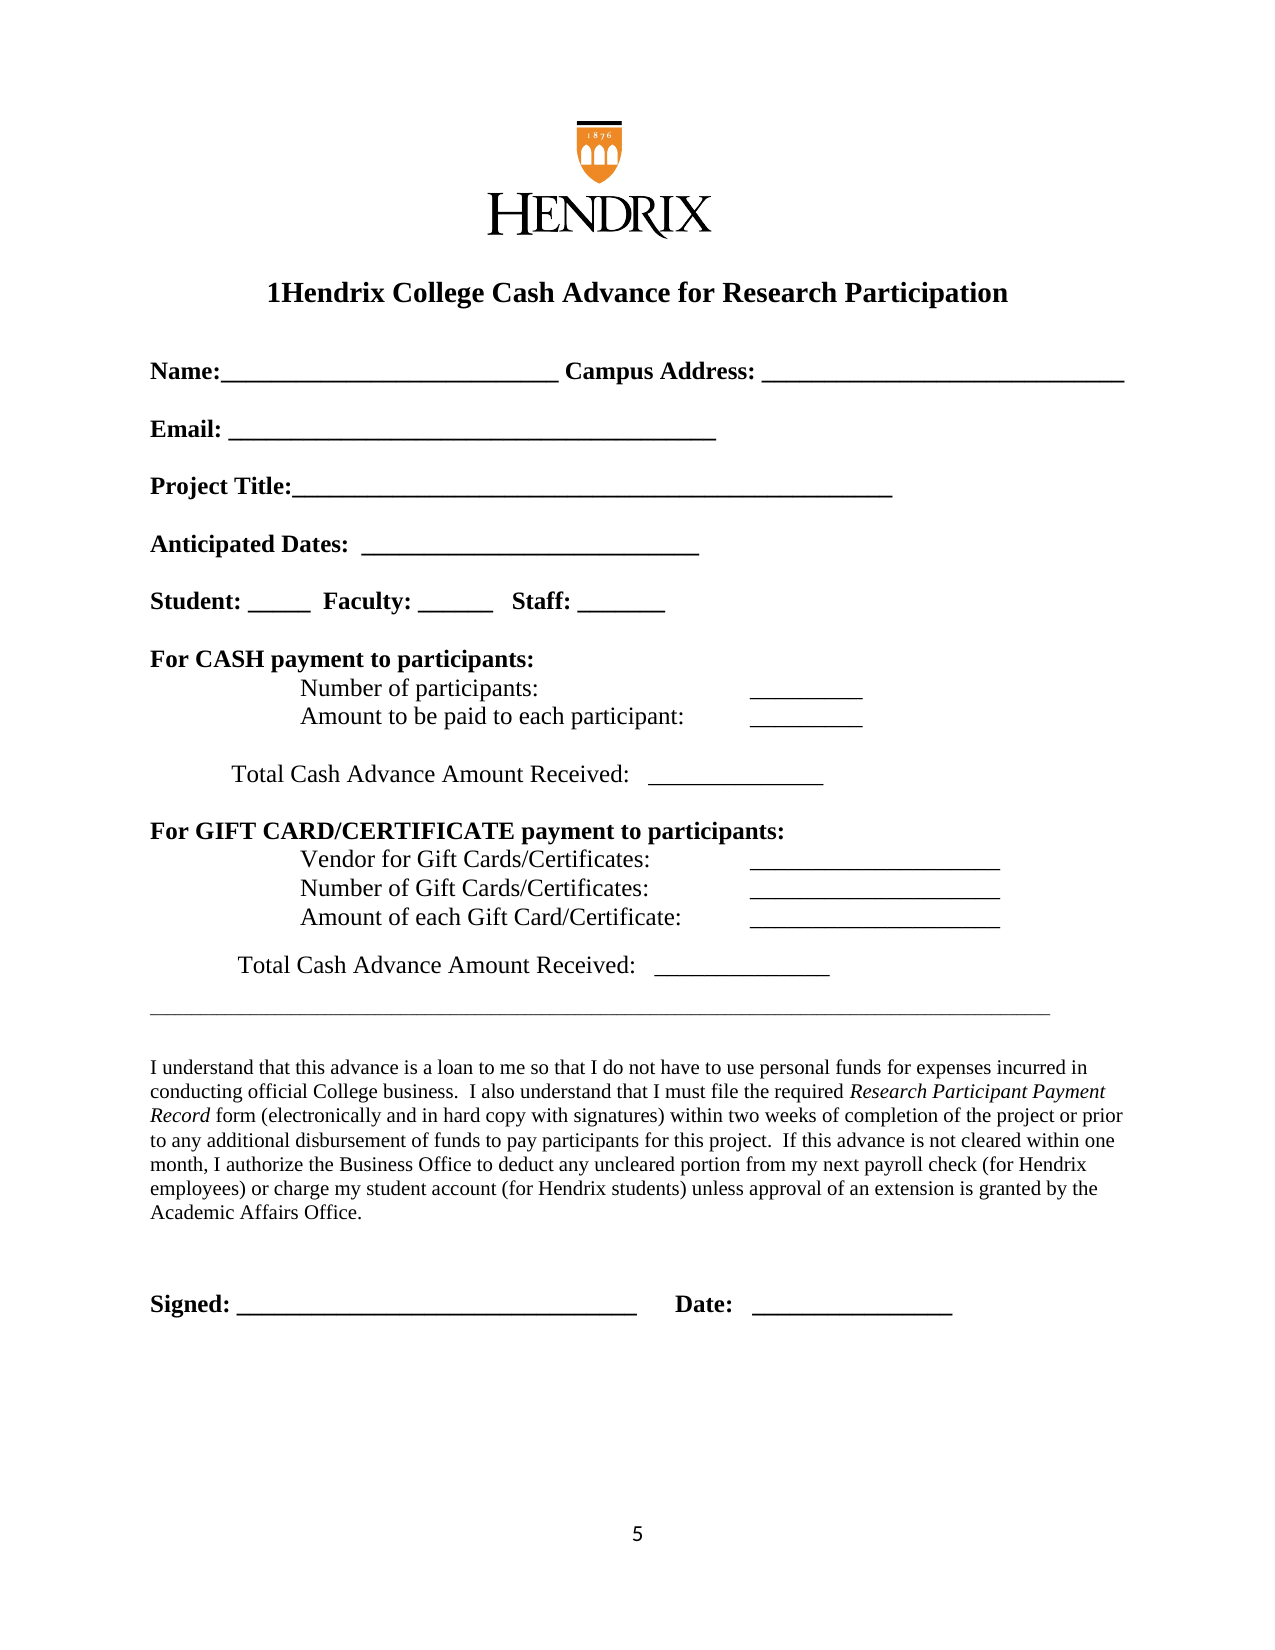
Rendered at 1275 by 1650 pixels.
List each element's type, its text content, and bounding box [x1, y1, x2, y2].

text Total Cash Advance Amount Received: ______________ [150, 759, 1125, 788]
text For GIFT CARD/CERTIFICATE payment to participants: [150, 816, 1125, 844]
text I understand that this advance is a loan to me so that I do not have to use personal funds for expenses incurred in conducting official College business. I also understand that I must file the required Research Participant Payment Record form (electronically and in hard copy with signatures) within two weeks of completion of the project or prior to any additional disbursement of funds to pay participants for this project. If this advance is not cleared within one month, I authorize the Business Office to deduct any uncleared portion from my next payroll check (for Hendrix employees) or charge my student account (for Hendrix students) unless approval of an extension is granted by the Academic Affairs Office. [150, 1055, 1125, 1224]
picture [487, 121, 712, 239]
text For CASH payment to participants: [150, 644, 1125, 673]
text Signed: ________________________________ Date: ________________ [150, 1289, 1125, 1318]
text Anticipated Dates: ___________________________ [150, 529, 1125, 558]
text Total Cash Advance Amount Received: ______________ [150, 950, 1125, 979]
text Student: _____ Faculty: ______ Staff: _______ [150, 586, 1125, 615]
text Amount to be paid to each participant: _________ [225, 701, 1125, 730]
text Hendrix College Cash Advance for Research Participation [150, 275, 1125, 308]
text Number of Gift Cards/Certificates: ____________________ [225, 873, 1125, 902]
text Email: _______________________________________ [150, 414, 1125, 443]
text Vendor for Gift Cards/Certificates: ____________________ [225, 844, 1125, 873]
text Number of participants: _________ [150, 673, 1125, 701]
text Name:___________________________ Campus Address: _____________________________ [150, 356, 1125, 385]
text ____________________________________________________________________________________________________________ [150, 998, 1125, 1017]
text Amount of each Gift Card/Certificate: ____________________ [225, 902, 1125, 931]
text Project Title:________________________________________________ [150, 471, 1125, 500]
